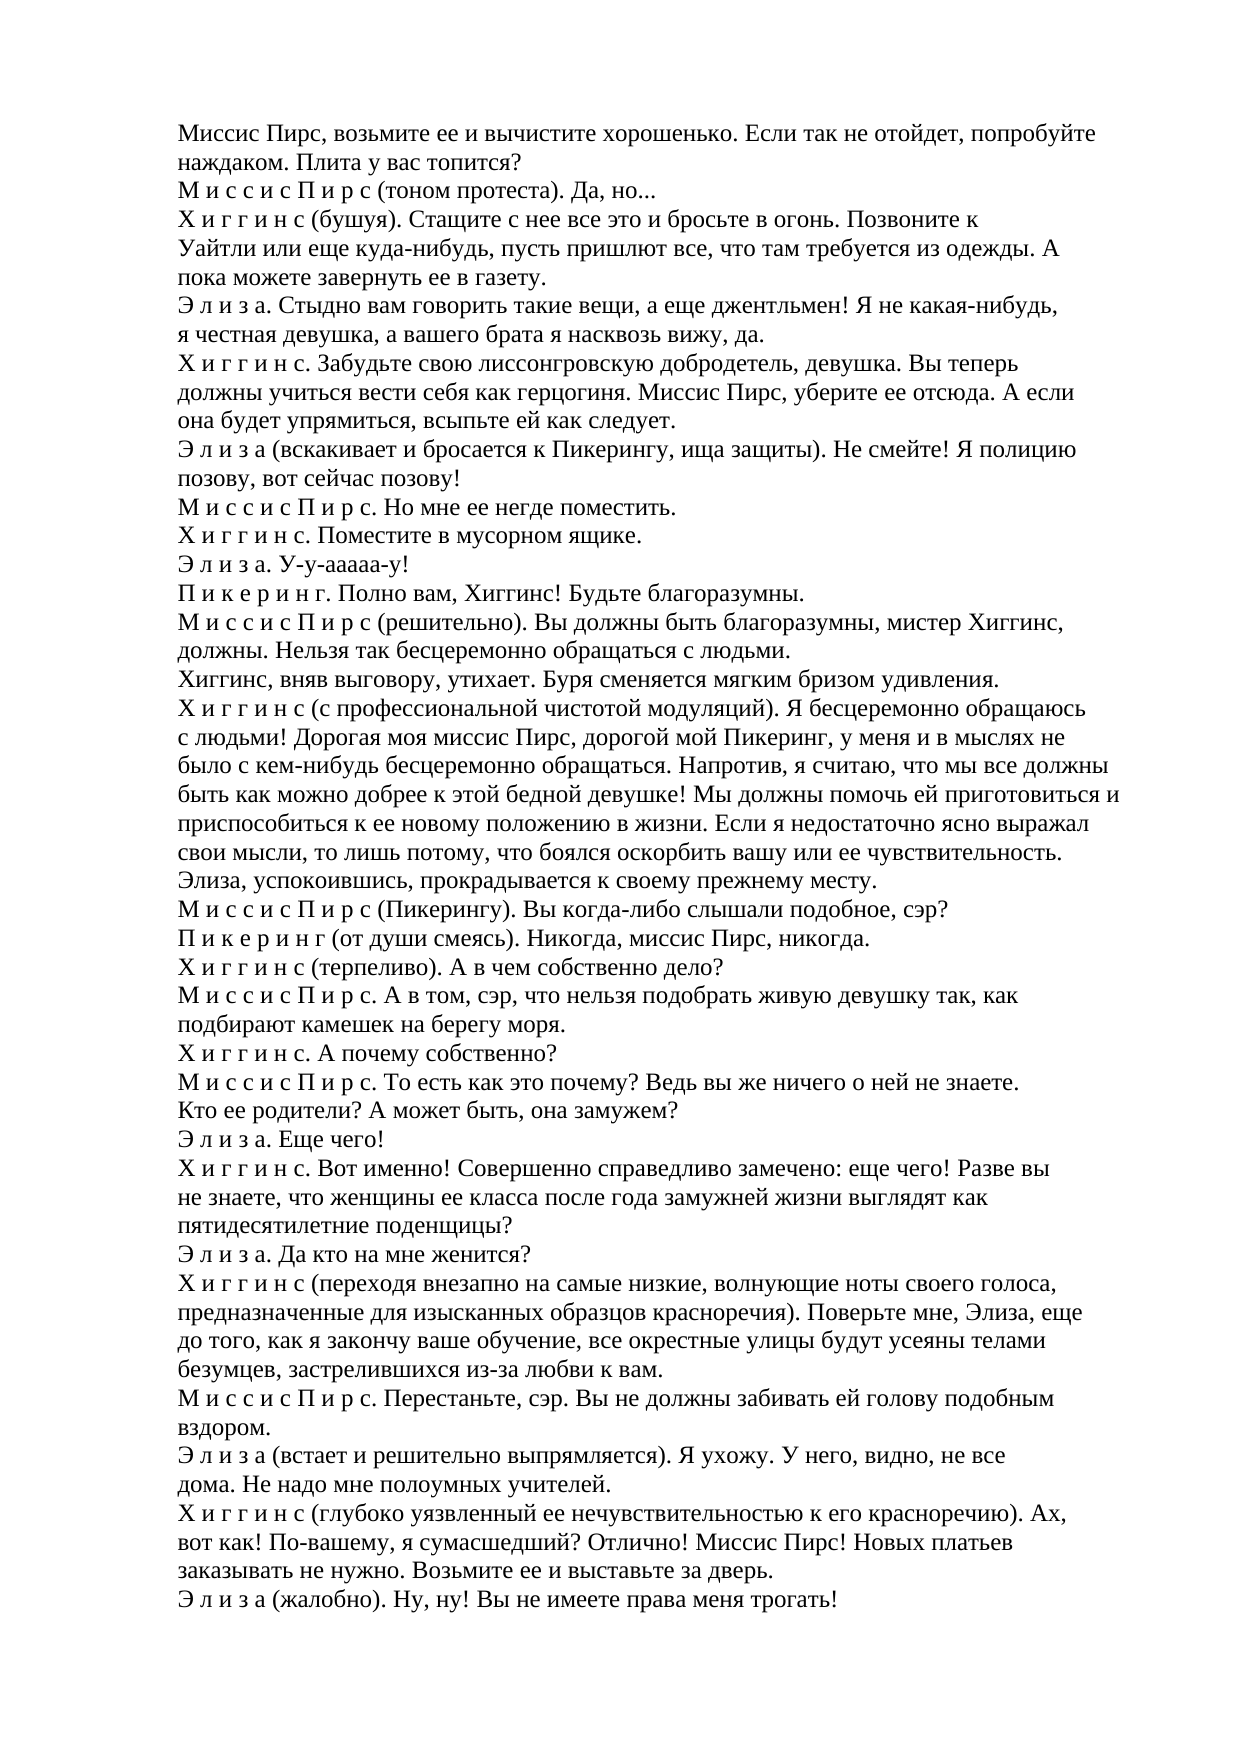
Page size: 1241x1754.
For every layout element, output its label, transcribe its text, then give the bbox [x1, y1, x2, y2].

text М и с с и с П и р с (тоном протеста). Да, но... [177, 176, 1152, 204]
text Х и г г и н с (бушуя). Стащите с нее все это и бросьте в огонь. Позвоните к [177, 204, 1152, 233]
text Э л и з а (вскакивает и бросается к Пикерингу, ища защиты). Не смейте! Я полицию [177, 434, 1152, 463]
text было с кем-нибудь бесцеремонно обращаться. Напротив, я считаю, что мы все должны [177, 751, 1152, 779]
text П и к е р и н г (от души смеясь). Никогда, миссис Пирс, никогда. [177, 923, 1152, 952]
text П и к е р и н г. Полно вам, Хиггинс! Будьте благоразумны. [177, 578, 1152, 607]
text М и с с и с П и р с. А в том, сэр, что нельзя подобрать живую девушку так, как [177, 981, 1152, 1009]
text Э л и з а (жалобно). Ну, ну! Вы не имеете права меня трогать! [177, 1584, 1152, 1613]
text предназначенные для изысканных образцов красноречия). Поверьте мне, Элиза, еще [177, 1297, 1152, 1326]
text пятидесятилетние поденщицы? [177, 1211, 1152, 1239]
text Х и г г и н с. А почему собственно? [177, 1038, 1152, 1067]
text она будет упрямиться, всыпьте ей как следует. [177, 406, 1152, 434]
text Х и г г и н с. Забудьте свою лиссонгровскую добродетель, девушка. Вы теперь [177, 348, 1152, 377]
text Э л и з а. Еще чего! [177, 1124, 1152, 1153]
text Уайтли или еще куда-нибудь, пусть пришлют все, что там требуется из одежды. А [177, 233, 1152, 262]
text Хиггинс, вняв выговору, утихает. Буря сменяется мягким бризом удивления. [177, 664, 1152, 693]
text Х и г г и н с (глубоко уязвленный ее нечувствительностью к его красноречию). Ах, [177, 1498, 1152, 1527]
text М и с с и с П и р с. То есть как это почему? Ведь вы же ничего о ней не знаете. [177, 1067, 1152, 1096]
text М и с с и с П и р с. Перестаньте, сэр. Вы не должны забивать ей голову подобным [177, 1383, 1152, 1412]
text Х и г г и н с (терпеливо). А в чем собственно дело? [177, 952, 1152, 981]
text свои мысли, то лишь потому, что боялся оскорбить вашу или ее чувствительность. [177, 837, 1152, 866]
text должны. Нельзя так бесцеремонно обращаться с людьми. [177, 636, 1152, 664]
text должны учиться вести себя как герцогиня. Миссис Пирс, уберите ее отсюда. А если [177, 377, 1152, 406]
text Э л и з а. Да кто на мне женится? [177, 1239, 1152, 1268]
text Э л и з а. Стыдно вам говорить такие вещи, а еще джентльмен! Я не какая-нибудь, [177, 291, 1152, 319]
text М и с с и с П и р с (Пикерингу). Вы когда-либо слышали подобное, сэр? [177, 894, 1152, 923]
text Миссис Пирс, возьмите ее и вычистите хорошенько. Если так не отойдет, попробуйте [177, 118, 1152, 147]
text Х и г г и н с. Вот именно! Совершенно справедливо замечено: еще чего! Разве вы [177, 1153, 1152, 1182]
text Э л и з а. У-у-ааааа-у! [177, 549, 1152, 578]
text заказывать не нужно. Возьмите ее и выставьте за дверь. [177, 1556, 1152, 1584]
text до того, как я закончу ваше обучение, все окрестные улицы будут усеяны телами [177, 1326, 1152, 1354]
text дома. Не надо мне полоумных учителей. [177, 1469, 1152, 1498]
text не знаете, что женщины ее класса после года замужней жизни выглядят как [177, 1182, 1152, 1211]
text приспособиться к ее новому положению в жизни. Если я недостаточно ясно выражал [177, 808, 1152, 837]
text Х и г г и н с (с профессиональной чистотой модуляций). Я бесцеремонно обращаюсь [177, 693, 1152, 722]
text вот как! По-вашему, я сумасшедший? Отлично! Миссис Пирс! Новых платьев [177, 1527, 1152, 1556]
text быть как можно добрее к этой бедной девушке! Мы должны помочь ей приготовиться и [177, 779, 1152, 808]
text Х и г г и н с (переходя внезапно на самые низкие, волнующие ноты своего голоса, [177, 1268, 1152, 1297]
text наждаком. Плита у вас топится? [177, 147, 1152, 176]
text М и с с и с П и р с. Но мне ее негде поместить. [177, 492, 1152, 521]
text подбирают камешек на берегу моря. [177, 1009, 1152, 1038]
text Э л и з а (встает и решительно выпрямляется). Я ухожу. У него, видно, не все [177, 1441, 1152, 1469]
text я честная девушка, а вашего брата я насквозь вижу, да. [177, 319, 1152, 348]
text с людьми! Дорогая моя миссис Пирс, дорогой мой Пикеринг, у меня и в мыслях не [177, 722, 1152, 751]
text вздором. [177, 1412, 1152, 1441]
text Х и г г и н с. Поместите в мусорном ящике. [177, 521, 1152, 549]
text пока можете завернуть ее в газету. [177, 262, 1152, 291]
text позову, вот сейчас позову! [177, 463, 1152, 492]
text М и с с и с П и р с (решительно). Вы должны быть благоразумны, мистер Хиггинс, [177, 607, 1152, 636]
text безумцев, застрелившихся из-за любви к вам. [177, 1354, 1152, 1383]
text Элиза, успокоившись, прокрадывается к своему прежнему месту. [177, 866, 1152, 894]
text Кто ее родители? А может быть, она замужем? [177, 1096, 1152, 1124]
